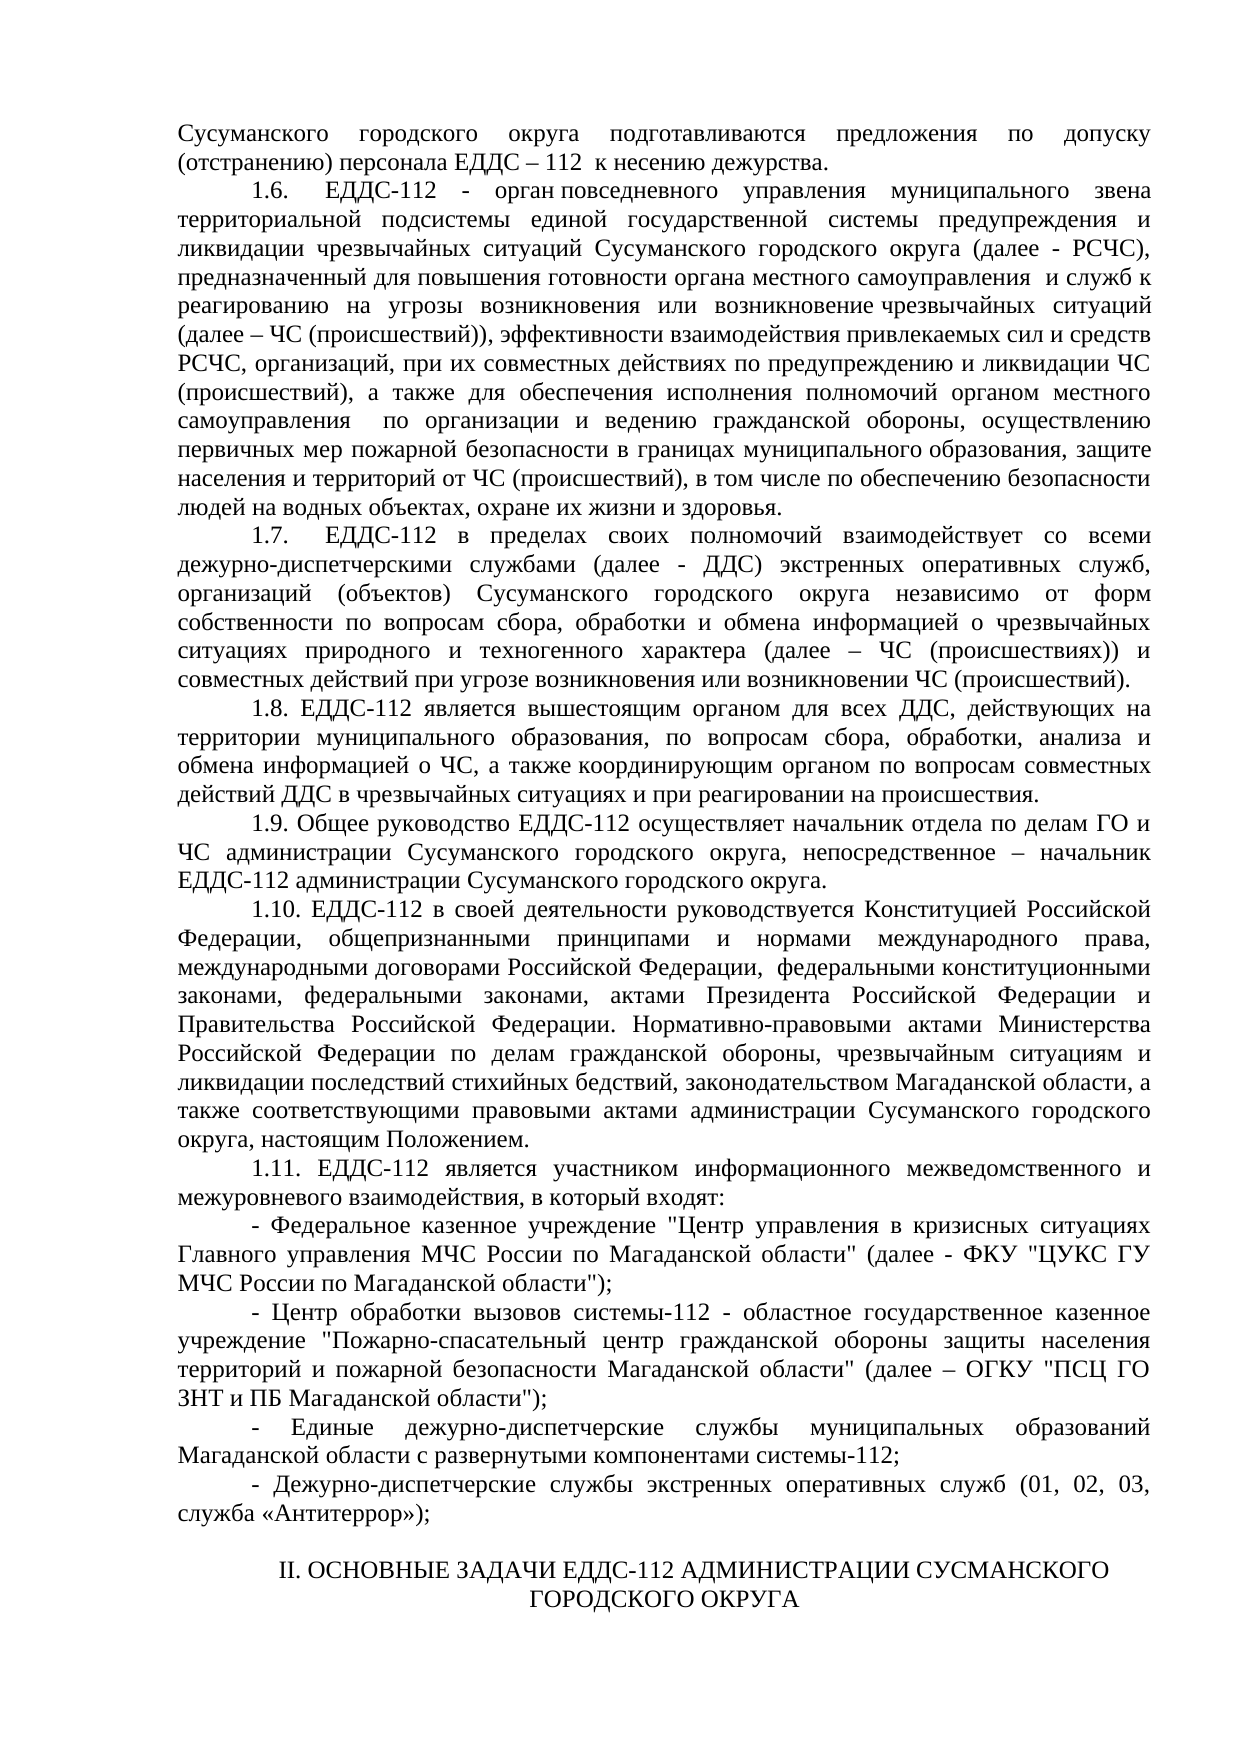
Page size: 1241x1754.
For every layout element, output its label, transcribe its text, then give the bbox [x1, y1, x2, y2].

text 1.10. ЕДДС-112 в своей деятельности руководствуется Конституцией Российской Федерации, общепризнанными принципами и нормами международного права, международными договорами Российской Федерации, федеральными конституционными законами, федеральными законами, актами Президента Российской Федерации и Правительства Российской Федерации. Нормативно-правовыми актами Министерства Российской Федерации по делам гражданской обороны, чрезвычайным ситуациям и ликвидации последствий стихийных бедствий, законодательством Магаданской области, а также соответствующими правовыми актами администрации Сусуманского городского округа, настоящим Положением. [177, 894, 1152, 1153]
text 1.11. ЕДДС-112 является участником информационного межведомственного и межуровневого взаимодействия, в который входят: [177, 1153, 1152, 1211]
text 1.9. Общее руководство ЕДДС-112 осуществляет начальник отдела по делам ГО и ЧС администрации Сусуманского городского округа, непосредственное – начальник ЕДДС-112 администрации Сусуманского городского округа. [177, 808, 1152, 894]
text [177, 118, 1152, 176]
text - Дежурно-диспетчерские службы экстренных оперативных служб (01, 02, 03, служба «Антитеррор»); [177, 1469, 1152, 1527]
text - Единые дежурно-диспетчерские службы муниципальных образований Магаданской области с развернутыми компонентами системы-112; [177, 1412, 1152, 1469]
text 1.7. ЕДДС-112 в пределах своих полномочий взаимодействует со всеми дежурно-диспетчерскими службами (далее - ДДС) экстренных оперативных служб, организаций (объектов) Сусуманского городского округа независимо от форм собственности по вопросам сбора, обработки и обмена информацией о чрезвычайных ситуациях природного и техногенного характера (далее – ЧС (происшествиях)) и совместных действий при угрозе возникновения или возникновении ЧС (происшествий). [177, 521, 1152, 693]
text - Центр обработки вызовов системы-112 - областное государственное казенное учреждение "Пожарно-спасательный центр гражданской обороны защиты населения территорий и пожарной безопасности Магаданской области" (далее – ОГКУ "ПСЦ ГО ЗНТ и ПБ Магаданской области"); [177, 1297, 1152, 1412]
text 1.6. ЕДДС-112 - орган повседневного управления муниципального звена территориальной подсистемы единой государственной системы предупреждения и ликвидации чрезвычайных ситуаций Сусуманского городского округа (далее - РСЧС), предназначенный для повышения готовности органа местного самоуправления и служб к реагированию на угрозы возникновения или возникновение чрезвычайных ситуаций (далее – ЧС (происшествий)), эффективности взаимодействия привлекаемых сил и средств РСЧС, организаций, при их совместных действиях по предупреждению и ликвидации ЧС (происшествий), а также для обеспечения исполнения полномочий органом местного самоуправления по организации и ведению гражданской обороны, осуществлению первичных мер пожарной безопасности в границах муниципального образования, защите населения и территорий от ЧС (происшествий), в том числе по обеспечению безопасности людей на водных объектах, охране их жизни и здоровья. [177, 176, 1152, 521]
text 1.8. ЕДДС-112 является вышестоящим органом для всех ДДС, действующих на территории муниципального образования, по вопросам сбора, обработки, анализа и обмена информацией о ЧС, а также координирующим органом по вопросам совместных действий ДДС в чрезвычайных ситуациях и при реагировании на происшествия. [177, 693, 1152, 808]
text II. ОСНОВНЫЕ ЗАДАЧИ ЕДДС-112 АДМИНИСТРАЦИИ СУСМАНСКОГО ГОРОДСКОГО ОКРУГА [177, 1556, 1152, 1613]
text - Федеральное казенное учреждение "Центр управления в кризисных ситуациях Главного управления МЧС России по Магаданской области" (далее - ФКУ "ЦУКС ГУ МЧС России по Магаданской области"); [177, 1211, 1152, 1297]
